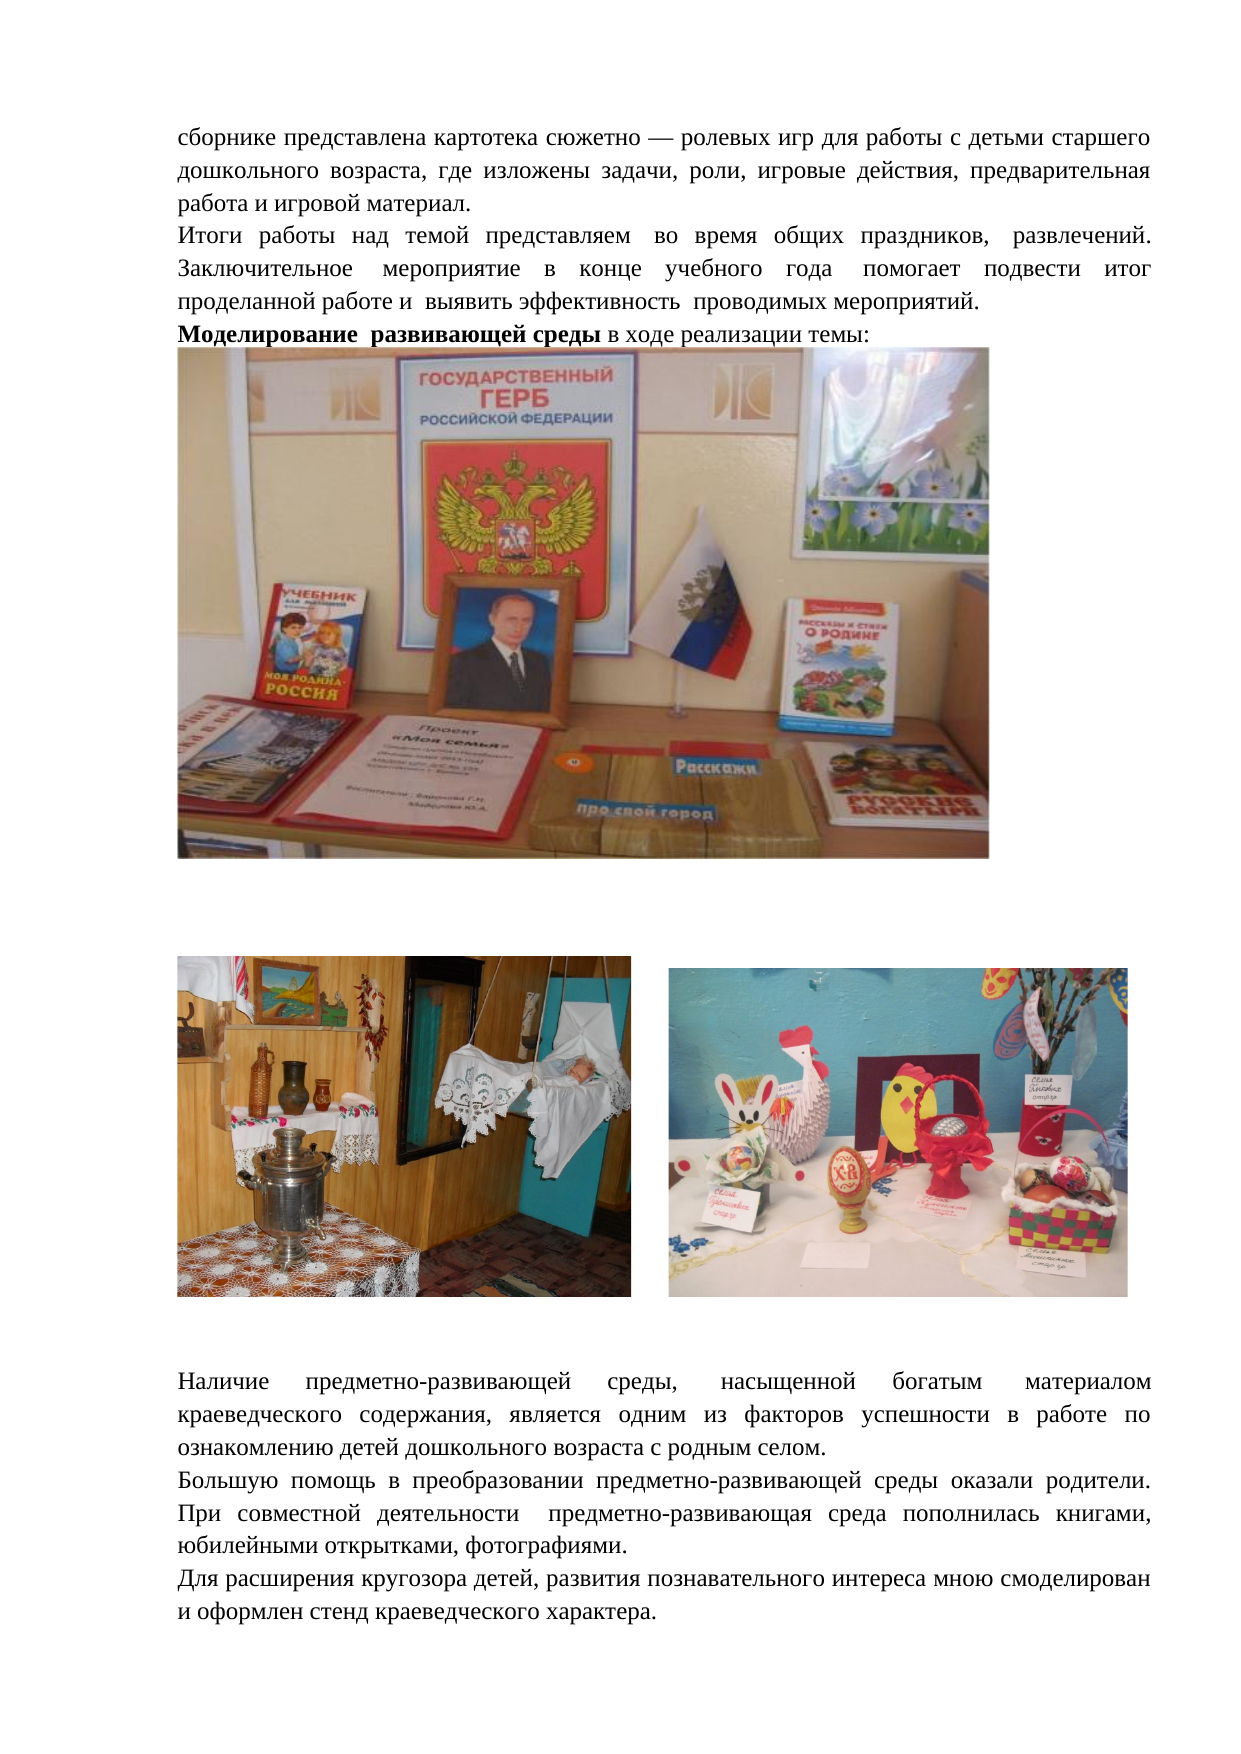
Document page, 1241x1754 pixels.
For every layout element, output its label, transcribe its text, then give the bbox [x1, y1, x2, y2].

text Итоги работы над темой представляем во время общих праздников, развлечений. Заключительное мероприятие в конце учебного года помогает подвести итог проделанной работе и выявить эффективность проводимых мероприятий. [177, 217, 1152, 315]
text Большую помощь в преобразовании предметно-развивающей среды оказали родители. При совместной деятельности предметно-развивающая среда пополнилась книгами, юбилейными открытками, фотографиями. [177, 1461, 1152, 1559]
text Наличие предметно-развивающей среды, насыщенной богатым материалом краеведческого содержания, является одним из факторов успешности в работе по ознакомлению детей дошкольного возраста с родным селом. [177, 1362, 1152, 1461]
text Для расширения кругозора детей, развития познавательного интереса мною смоделирован и оформлен стенд краеведческого характера. [177, 1559, 1152, 1625]
text Моделирование развивающей среды в ходе реализации темы: [177, 315, 1152, 348]
picture [177, 956, 632, 1297]
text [177, 118, 1152, 217]
picture [177, 347, 990, 859]
picture [668, 968, 1128, 1297]
